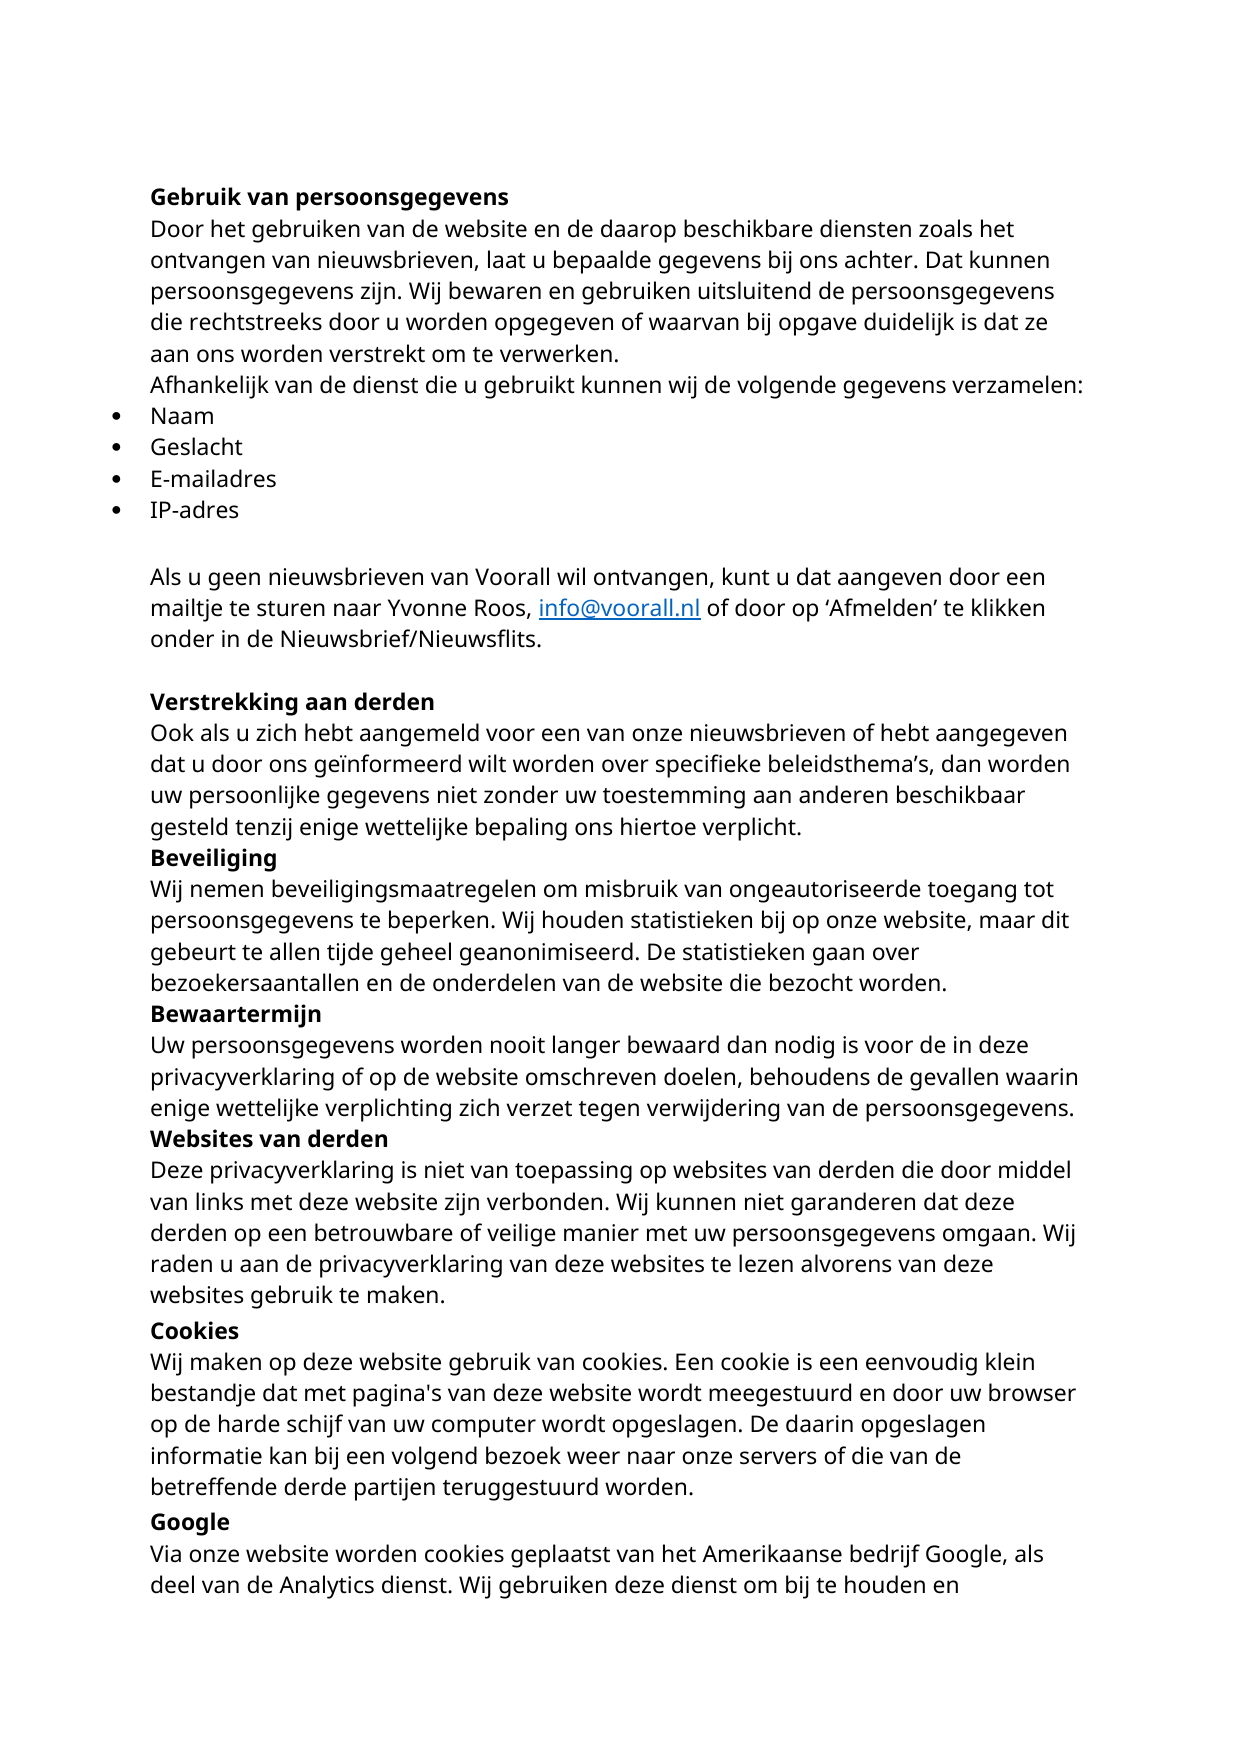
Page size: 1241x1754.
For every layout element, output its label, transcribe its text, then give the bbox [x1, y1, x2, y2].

subtitle Cookies [150, 1314, 1090, 1346]
text Door het gebruiken van de website en de daarop beschikbare diensten zoals het ontvangen van nieuwsbrieven, laat u bepaalde gegevens bij ons achter. Dat kunnen persoonsgegevens zijn. Wij bewaren en gebruiken uitsluitend de persoonsgegevens die rechtstreeks door u worden opgegeven of waarvan bij opgave duidelijk is dat ze aan ons worden verstrekt om te verwerken. [150, 212, 1090, 369]
list E-mailadres [112, 462, 1090, 494]
text Deze privacyverklaring is niet van toepassing op websites van derden die door middel van links met deze website zijn verbonden. Wij kunnen niet garanderen dat deze derden op een betrouwbare of veilige manier met uw persoonsgegevens omgaan. Wij raden u aan de privacyverklaring van deze websites te lezen alvorens van deze websites gebruik te maken. [150, 1154, 1090, 1310]
text Gebruik van persoonsgegevens [150, 181, 1090, 212]
text Ook als u zich hebt aangemeld voor een van onze nieuwsbrieven of hebt aangegeven dat u door ons geïnformeerd wilt worden over specifieke beleidsthema’s, dan worden uw persoonlijke gegevens niet zonder uw toestemming aan anderen beschikbaar gesteld tenzij enige wettelijke bepaling ons hiertoe verplicht. [150, 717, 1090, 842]
subtitle Google [150, 1506, 1090, 1537]
text Websites van derden [150, 1123, 1090, 1154]
text Als u geen nieuwsbrieven van Voorall wil ontvangen, kunt u dat aangeven door een mailtje te sturen naar Yvonne Roos, info@voorall.nl of door op ‘Afmelden’ te klikken onder in de Nieuwsbrief/Nieuwsflits. [150, 560, 1090, 654]
text Beveiliging [150, 842, 1090, 873]
text Afhankelijk van de dienst die u gebruikt kunnen wij de volgende gegevens verzamelen: [150, 369, 1090, 400]
list IP-adres [112, 494, 1090, 525]
text Bewaartermijn [150, 998, 1090, 1029]
text Wij maken op deze website gebruik van cookies. Een cookie is een eenvoudig klein bestandje dat met pagina's van deze website wordt meegestuurd en door uw browser op de harde schijf van uw computer wordt opgeslagen. De daarin opgeslagen informatie kan bij een volgend bezoek weer naar onze servers of die van de betreffende derde partijen teruggestuurd worden. [150, 1346, 1090, 1502]
text Verstrekking aan derden [150, 685, 1090, 717]
text Wij nemen beveiligingsmaatregelen om misbruik van ongeautoriseerde toegang tot persoonsgegevens te beperken. Wij houden statistieken bij op onze website, maar dit gebeurt te allen tijde geheel geanonimiseerd. De statistieken gaan over bezoekersaantallen en de onderdelen van de website die bezocht worden. [150, 873, 1090, 998]
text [150, 1537, 1090, 1600]
list Naam [112, 400, 1090, 431]
list Geslacht [112, 431, 1090, 462]
text Uw persoonsgegevens worden nooit langer bewaard dan nodig is voor de in deze privacyverklaring of op de website omschreven doelen, behoudens de gevallen waarin enige wettelijke verplichting zich verzet tegen verwijdering van de persoonsgegevens. [150, 1029, 1090, 1123]
